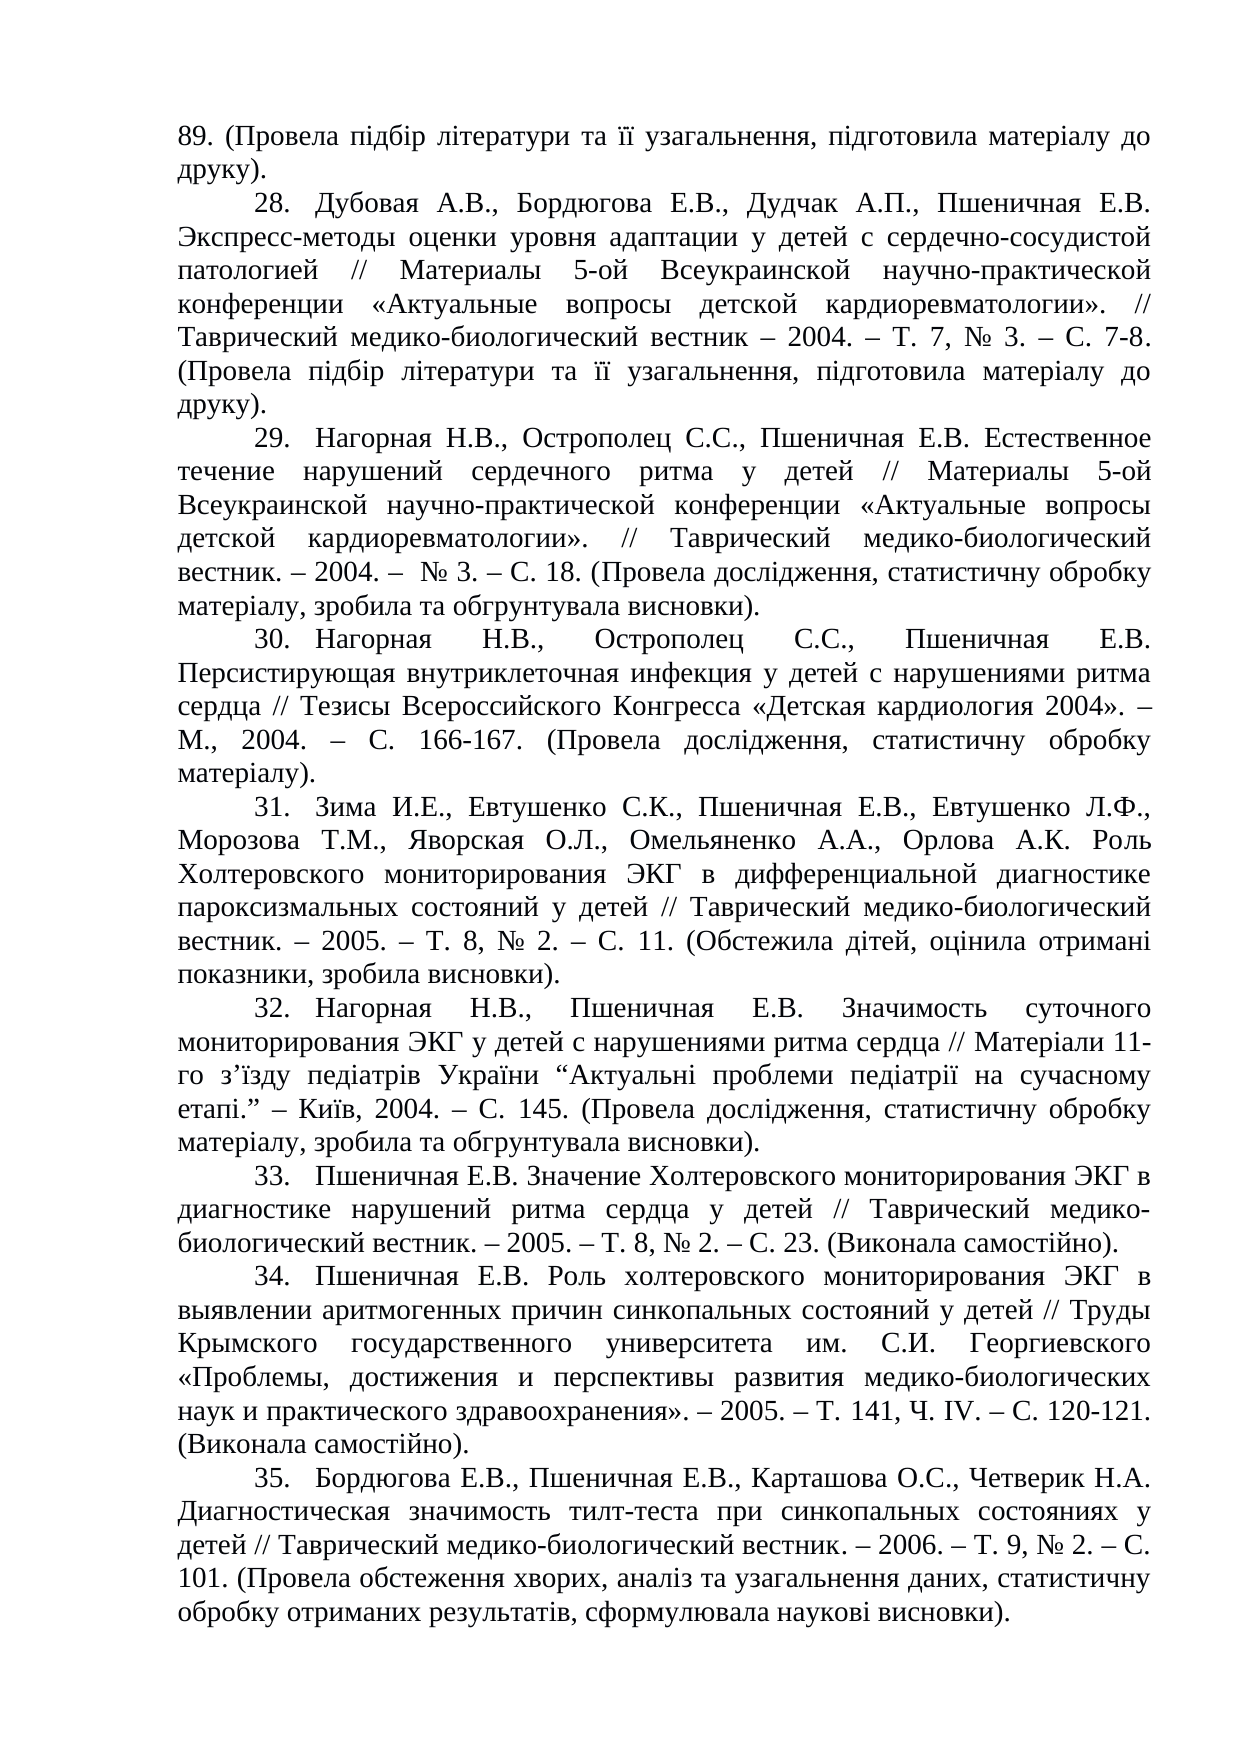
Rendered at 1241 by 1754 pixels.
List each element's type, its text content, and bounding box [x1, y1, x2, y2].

list Бордюгова Е.В., Пшеничная Е.В., Карташова О.С., Четверик Н.А. Диагностическая значимость тилт-теста при синкопальных состояниях у детей // Таврический медико-биологический вестник. – 2006. – Т. 9, № 2. – С. 101. (Провела обстеження хворих, аналіз та узагальнення даних, статистичну обробку отриманих результатів, сформулювала наукові висновки). [177, 1460, 1152, 1627]
list Нагорная Н.В., Пшеничная Е.В. Значимость суточного мониторирования ЭКГ у детей с нарушениями ритма сердца // Матеріали 11-го з’їзду педіатрів України “Актуальні проблеми педіатрії на сучасному етапі.” – Київ, 2004. – С. 145. (Провела дослідження, статистичну обробку матеріалу, зробила та обгрунтувала висновки). [177, 990, 1152, 1158]
list Нагорная Н.В., Острополец С.С., Пшеничная Е.В. Естественное течение нарушений сердечного ритма у детей // Материалы 5-ой Всеукраинской научно-практической конференции «Актуальные вопросы детской кардиоревматологии». // Таврический медико-биологический вестник. – 2004. – № 3. – С. 18. (Провела дослідження, статистичну обробку матеріалу, зробила та обгрунтувала висновки). [177, 420, 1152, 621]
list Зима И.Е., Евтушенко С.К., Пшеничная Е.В., Евтушенко Л.Ф., Морозова Т.М., Яворская О.Л., Омельяненко А.А., Орлова А.К. Роль Холтеровского мониторирования ЭКГ в дифференциальной диагностике пароксизмальных состояний у детей // Таврический медико-биологический вестник. – 2005. – Т. 8, № 2. – С. 11. (Обстежила дітей, оцінила отримані показники, зробила висновки). [177, 789, 1152, 990]
list Пшеничная Е.В. Значение Холтеровского мониторирования ЭКГ в диагностике нарушений ритма сердца у детей // Таврический медико-биологический вестник. – 2005. – Т. 8, № 2. – С. 23. (Виконала самостійно). [177, 1158, 1152, 1258]
list Дубовая А.В., Бордюгова Е.В., Дудчак А.П., Пшеничная Е.В. Экспресс-методы оценки уровня адаптации у детей с сердечно-сосудистой патологией // Материалы 5-ой Всеукраинской научно-практической конференции «Актуальные вопросы детской кардиоревматологии». // Таврический медико-биологический вестник – 2004. – Т. 7, № 3. – С. 7-8. (Провела підбір літератури та її узагальнення, підготовила матеріалу до друку). [177, 185, 1152, 420]
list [177, 118, 1152, 185]
list Нагорная Н.В., Острополец С.С., Пшеничная Е.В. Персистирующая внутриклеточная инфекция у детей с нарушениями ритма сердца // Тезисы Всероссийского Конгресса «Детская кардиология 2004». – М., 2004. – С. 166-167. (Провела дослідження, статистичну обробку матеріалу). [177, 621, 1152, 789]
list Пшеничная Е.В. Роль холтеровского мониторирования ЭКГ в выявлении аритмогенных причин синкопальных состояний у детей // Труды Крымского государственного университета им. С.И. Георгиевского «Проблемы, достижения и перспективы развития медико-биологических наук и практического здравоохранения». – 2005. – Т. 141, Ч. IV. – С. 120-121. (Виконала самостійно). [177, 1258, 1152, 1460]
